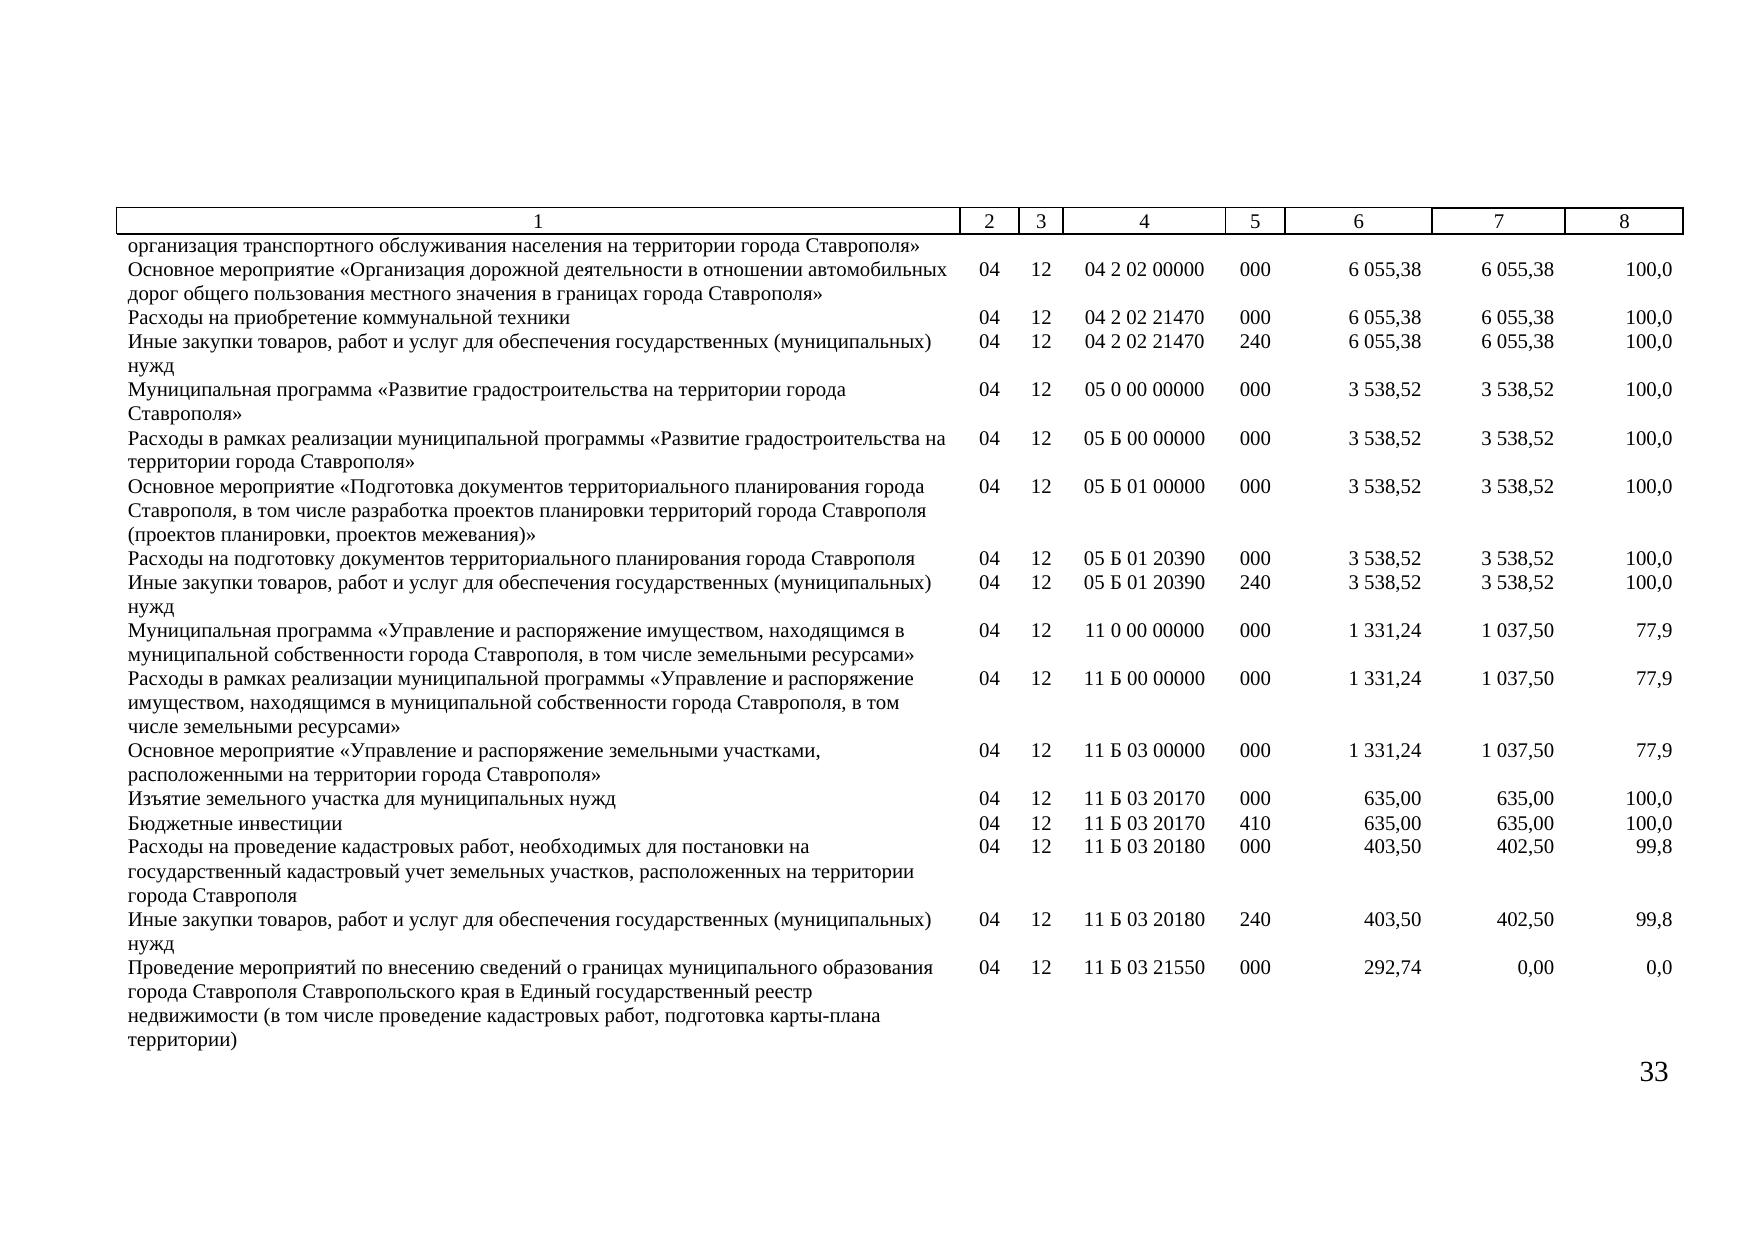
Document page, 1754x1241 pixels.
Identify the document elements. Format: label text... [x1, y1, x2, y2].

table_header 1 [117, 208, 959, 233]
table_header 4 [1064, 208, 1225, 233]
table_header 7 [1433, 209, 1564, 233]
table_header 6 [1286, 208, 1431, 233]
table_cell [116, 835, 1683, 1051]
table_header 5 [1226, 208, 1284, 233]
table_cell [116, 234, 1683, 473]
table_header 8 [1566, 209, 1682, 233]
table_header 3 [1020, 208, 1062, 233]
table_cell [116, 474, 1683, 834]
table_header 2 [961, 208, 1018, 233]
